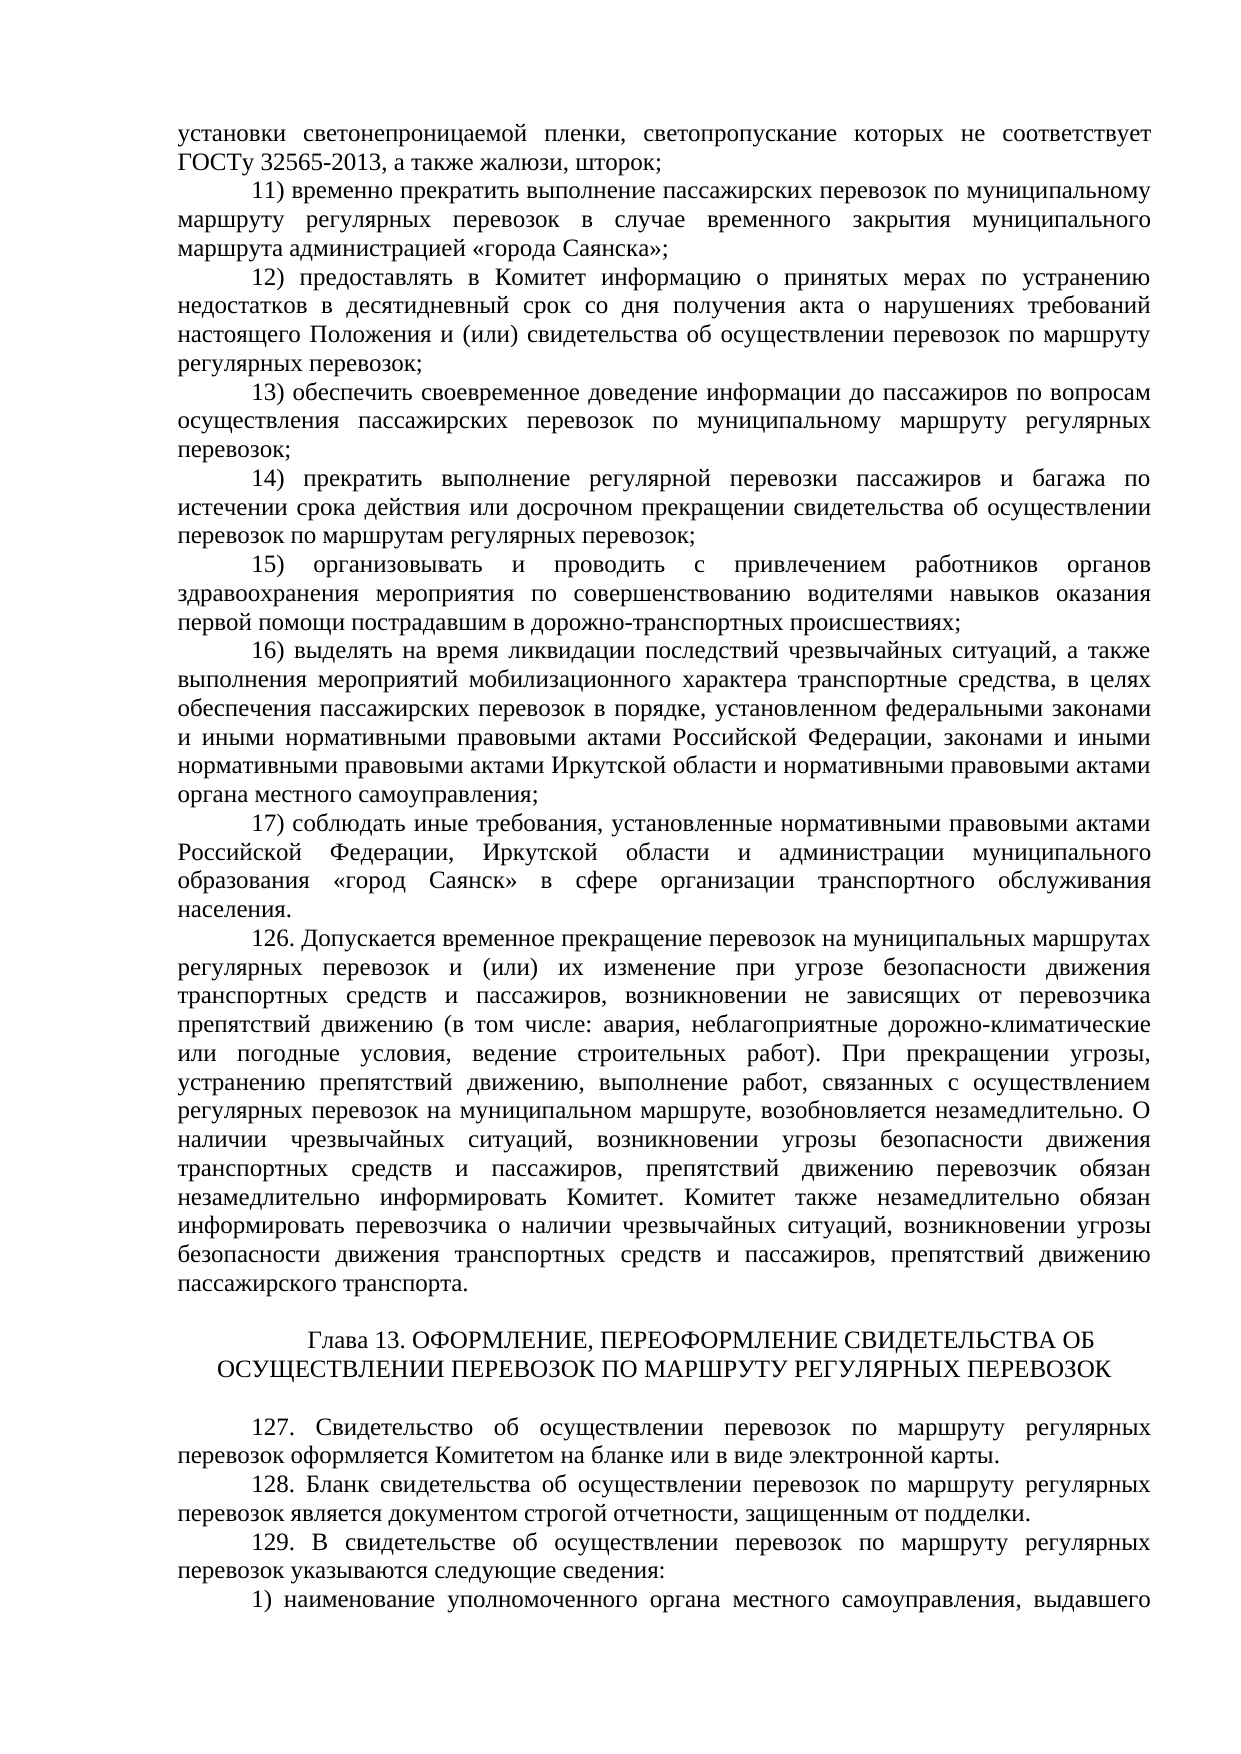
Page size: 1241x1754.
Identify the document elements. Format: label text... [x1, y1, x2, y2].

text 16) выделять на время ликвидации последствий чрезвычайных ситуаций, а также выполнения мероприятий мобилизационного характера транспортные средства, в целях обеспечения пассажирских перевозок в порядке, установленном федеральными законами и иными нормативными правовыми актами Российской Федерации, законами и иными нормативными правовыми актами Иркутской области и нормативными правовыми актами органа местного самоуправления; [177, 636, 1152, 808]
text Глава 13. ОФОРМЛЕНИЕ, ПЕРЕОФОРМЛЕНИЕ СВИДЕТЕЛЬСТВА ОБ ОСУЩЕСТВЛЕНИИ ПЕРЕВОЗОК ПО МАРШРУТУ РЕГУЛЯРНЫХ ПЕРЕВОЗОК [177, 1326, 1152, 1383]
text 129. В свидетельстве об осуществлении перевозок по маршруту регулярных перевозок указываются следующие сведения: [177, 1527, 1152, 1584]
text 126. Допускается временное прекращение перевозок на муниципальных маршрутах регулярных перевозок и (или) их изменение при угрозе безопасности движения транспортных средств и пассажиров, возникновении не зависящих от перевозчика препятствий движению (в том числе: авария, неблагоприятные дорожно-климатические или погодные условия, ведение строительных работ). При прекращении угрозы, устранению препятствий движению, выполнение работ, связанных с осуществлением регулярных перевозок на муниципальном маршруте, возобновляется незамедлительно. О наличии чрезвычайных ситуаций, возникновении угрозы безопасности движения транспортных средств и пассажиров, препятствий движению перевозчик обязан незамедлительно информировать Комитет. Комитет также незамедлительно обязан информировать перевозчика о наличии чрезвычайных ситуаций, возникновении угрозы безопасности движения транспортных средств и пассажиров, препятствий движению пассажирского транспорта. [177, 923, 1152, 1297]
text 14) прекратить выполнение регулярной перевозки пассажиров и багажа по истечении срока действия или досрочном прекращении свидетельства об осуществлении перевозок по маршрутам регулярных перевозок; [177, 463, 1152, 549]
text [177, 118, 1152, 176]
text 128. Бланк свидетельства об осуществлении перевозок по маршруту регулярных перевозок является документом строгой отчетности, защищенным от подделки. [177, 1469, 1152, 1527]
text 11) временно прекратить выполнение пассажирских перевозок по муниципальному маршруту регулярных перевозок в случае временного закрытия муниципального маршрута администрацией «города Саянска»; [177, 176, 1152, 262]
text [177, 1584, 1152, 1613]
text 13) обеспечить своевременное доведение информации до пассажиров по вопросам осуществления пассажирских перевозок по муниципальному маршруту регулярных перевозок; [177, 377, 1152, 463]
text 15) организовывать и проводить с привлечением работников органов здравоохранения мероприятия по совершенствованию водителями навыков оказания первой помощи пострадавшим в дорожно-транспортных происшествиях; [177, 549, 1152, 636]
text 127. Свидетельство об осуществлении перевозок по маршруту регулярных перевозок оформляется Комитетом на бланке или в виде электронной карты. [177, 1412, 1152, 1469]
text 17) соблюдать иные требования, установленные нормативными правовыми актами Российской Федерации, Иркутской области и администрации муниципального образования «город Саянск» в сфере организации транспортного обслуживания населения. [177, 808, 1152, 923]
text 12) предоставлять в Комитет информацию о принятых мерах по устранению недостатков в десятидневный срок со дня получения акта о нарушениях требований настоящего Положения и (или) свидетельства об осуществлении перевозок по маршруту регулярных перевозок; [177, 262, 1152, 377]
